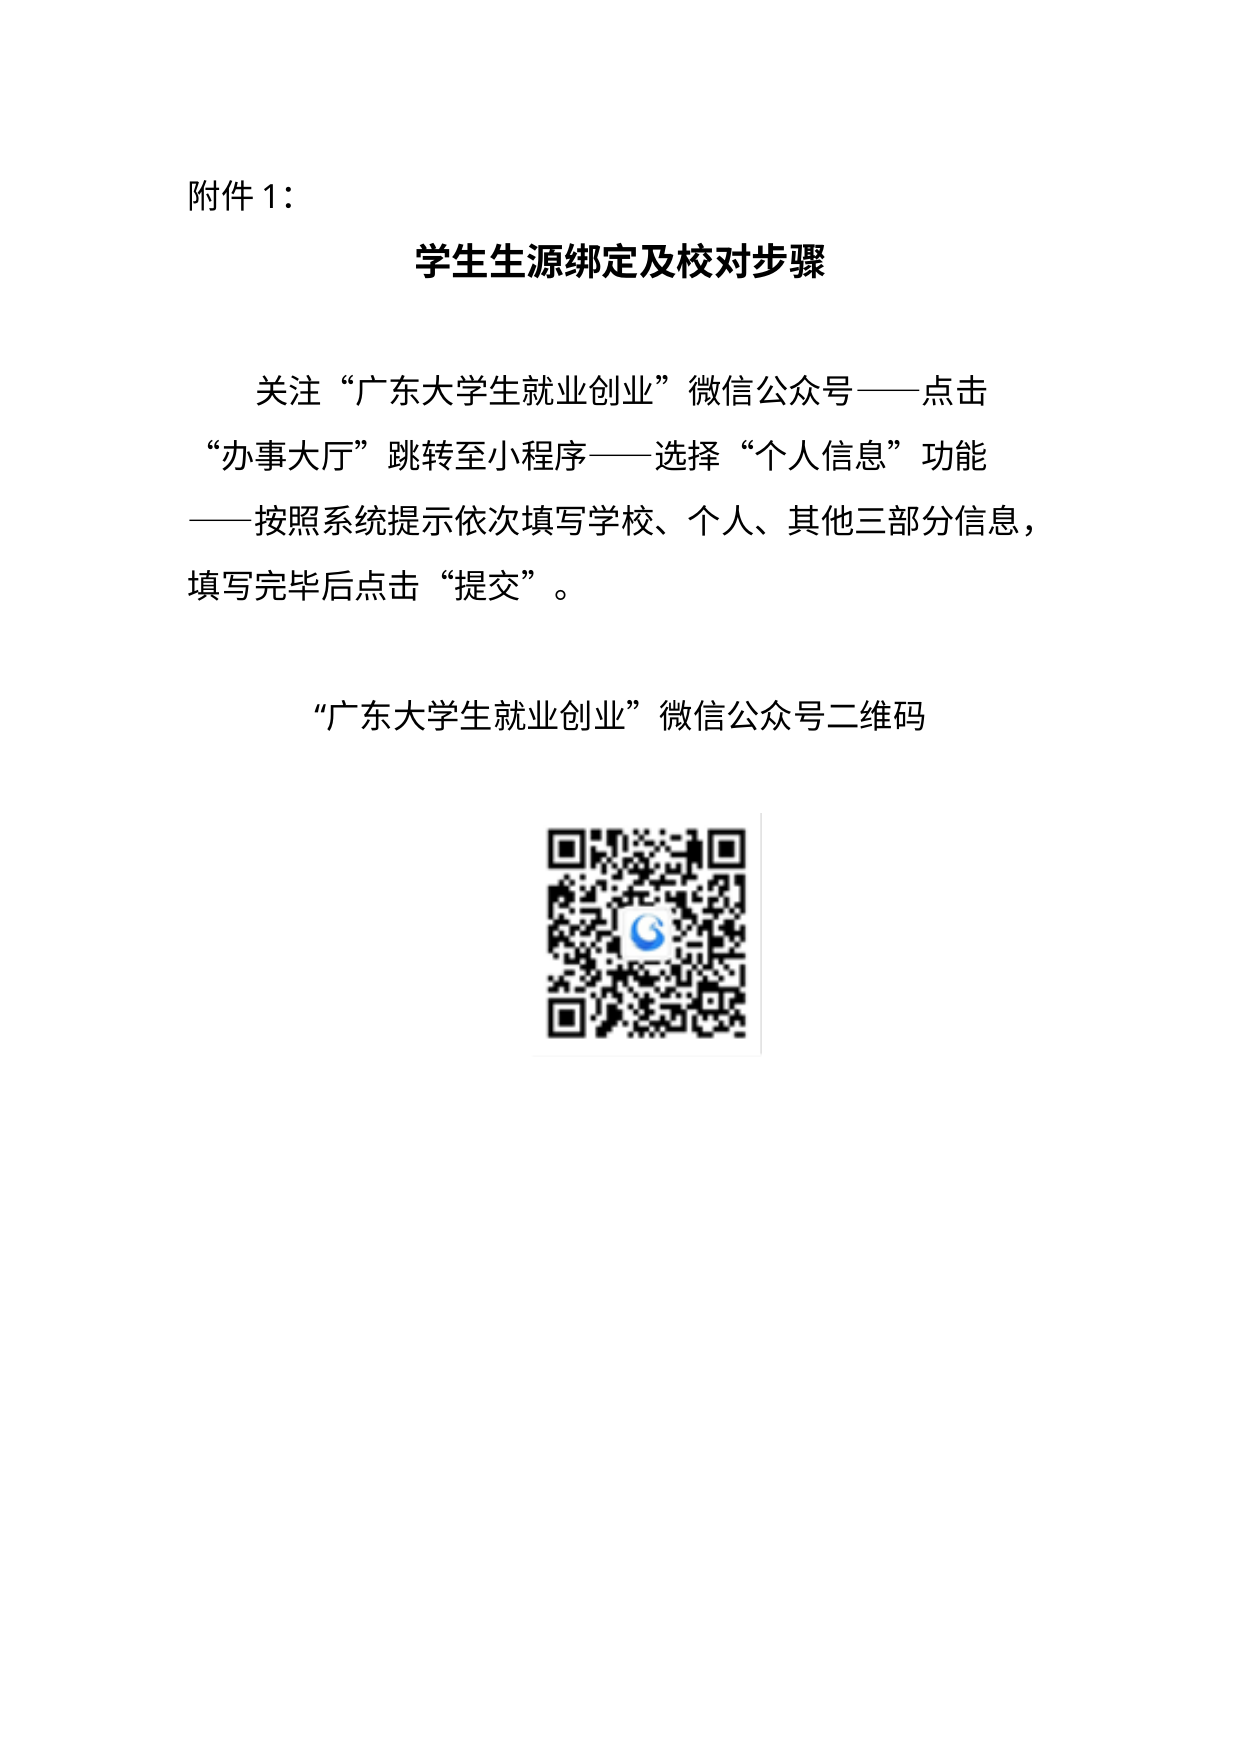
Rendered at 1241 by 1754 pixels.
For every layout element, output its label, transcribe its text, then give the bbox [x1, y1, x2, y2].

text 学生生源绑定及校对步骤 [187, 227, 1053, 292]
text 关注“广东大学生就业创业”微信公众号——点击“办事大厅”跳转至小程序——选择“个人信息”功能——按照系统提示依次填写学校、个人、其他三部分信息，填写完毕后点击“提交”。 [187, 357, 1053, 617]
text “广东大学生就业创业”微信公众号二维码 [187, 682, 1053, 747]
picture [531, 813, 764, 1059]
text 附件1： [187, 162, 1053, 227]
